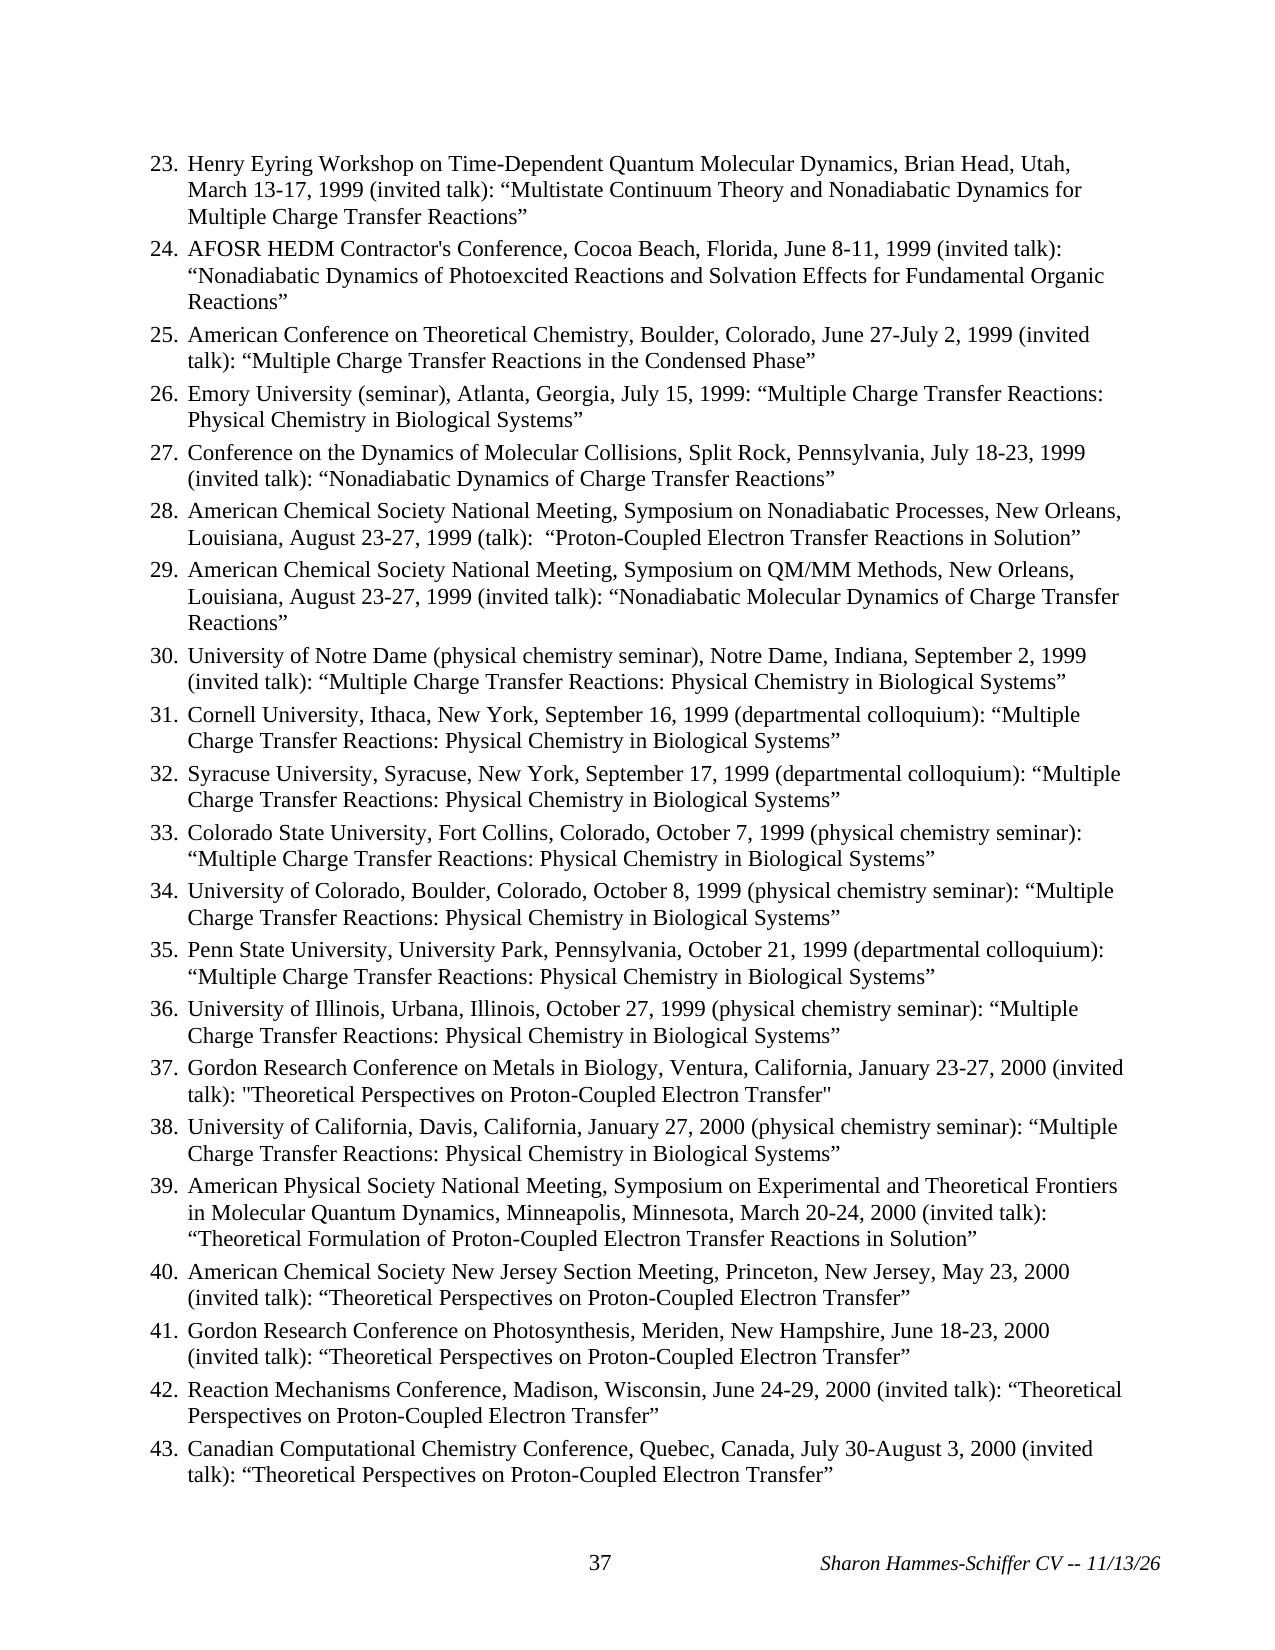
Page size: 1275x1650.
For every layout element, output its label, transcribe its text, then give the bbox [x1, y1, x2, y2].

text 29. American Chemical Society National Meeting, Symposium on QM/MM Methods, , August 23-27, 1999 (invited talk): “Nonadiabatic Molecular Dynamics of Charge Transfer Reactions” [150, 556, 1125, 636]
text 43. Canadian Computational Chemistry Conference, , , July 30-August 3, 2000 (invited talk): “Theoretical Perspectives on Proton-Coupled Electron Transfer” [150, 1434, 1125, 1487]
text 37. Gordon Research Conference on Metals in Biology, , January 23-27, 2000 (invited talk): "Theoretical Perspectives on Proton-Coupled Electron Transfer" [150, 1054, 1125, 1107]
text 27. Conference on the Dynamics of Molecular Collisions, Split Rock, , July 18-23, 1999 (invited talk): “Nonadiabatic Dynamics of Charge Transfer Reactions” [150, 438, 1125, 491]
text 26. (seminar), , : “Multiple Charge Transfer Reactions: Physical Chemistry in Biological Systems” [150, 379, 1125, 432]
text 23. Henry Eyring Workshop on Time-Dependent Quantum Molecular Dynamics, Brian Head, , March 13-17, 1999 (invited talk): “Multistate Continuum Theory and Nonadiabatic Dynamics for Multiple Charge Transfer Reactions” [150, 150, 1125, 229]
text 24. AFOSR HEDM Contractor's Conference, , June 8-11, 1999 (invited talk): “Nonadiabatic Dynamics of Photoexcited Reactions and Solvation Effects for Fundamental Organic Reactions” [150, 235, 1125, 314]
text 38. of , , (physical chemistry seminar): “Multiple Charge Transfer Reactions: Physical Chemistry in Biological Systems” [150, 1113, 1125, 1166]
text 28. American Chemical Society National Meeting, Symposium on Nonadiabatic Processes, New Orleans, Louisiana, August 23-27, 1999 (talk): “Proton-Coupled Electron Transfer Reactions in Solution” [150, 497, 1125, 550]
text 36. of , , (physical chemistry seminar): “Multiple Charge Transfer Reactions: Physical Chemistry in Biological Systems” [150, 996, 1125, 1048]
text 30. Dame (physical chemistry seminar), Notre Dame, Indiana, (invited talk): “Multiple Charge Transfer Reactions: Physical Chemistry in Biological Systems” [150, 642, 1125, 694]
text 35. , , (departmental colloquium): “Multiple Charge Transfer Reactions: Physical Chemistry in Biological Systems” [150, 937, 1125, 989]
text 41. Gordon Research Conference on Photosynthesis, , June 18-23, 2000 (invited talk): “Theoretical Perspectives on Proton-Coupled Electron Transfer” [150, 1317, 1125, 1369]
text 34. of , , (physical chemistry seminar): “Multiple Charge Transfer Reactions: Physical Chemistry in Biological Systems” [150, 878, 1125, 930]
text 25. American Conference on Theoretical Chemistry, , June 27-July 2, 1999 (invited talk): “Multiple Charge Transfer Reactions in the Condensed Phase” [150, 321, 1125, 373]
text 39. American Physical Society National Meeting, Symposium on Experimental and Theoretical Frontiers in Molecular Quantum Dynamics, , March 20-24, 2000 (invited talk): “Theoretical Formulation of Proton-Coupled Electron Transfer Reactions in Solution” [150, 1172, 1125, 1251]
text 31. , , (departmental colloquium): “Multiple Charge Transfer Reactions: Physical Chemistry in Biological Systems” [150, 701, 1125, 753]
text 33. , , (physical chemistry seminar): “Multiple Charge Transfer Reactions: Physical Chemistry in Biological Systems” [150, 819, 1125, 871]
text 42. Reaction Mechanisms Conference, , June 24-29, 2000 (invited talk): “Theoretical Perspectives on Proton-Coupled Electron Transfer” [150, 1376, 1125, 1428]
text 40. American Chemical Society New Jersey Section Meeting, , (invited talk): “Theoretical Perspectives on Proton-Coupled Electron Transfer” [150, 1258, 1125, 1310]
text 32. , , (departmental colloquium): “Multiple Charge Transfer Reactions: Physical Chemistry in Biological Systems” [150, 760, 1125, 812]
